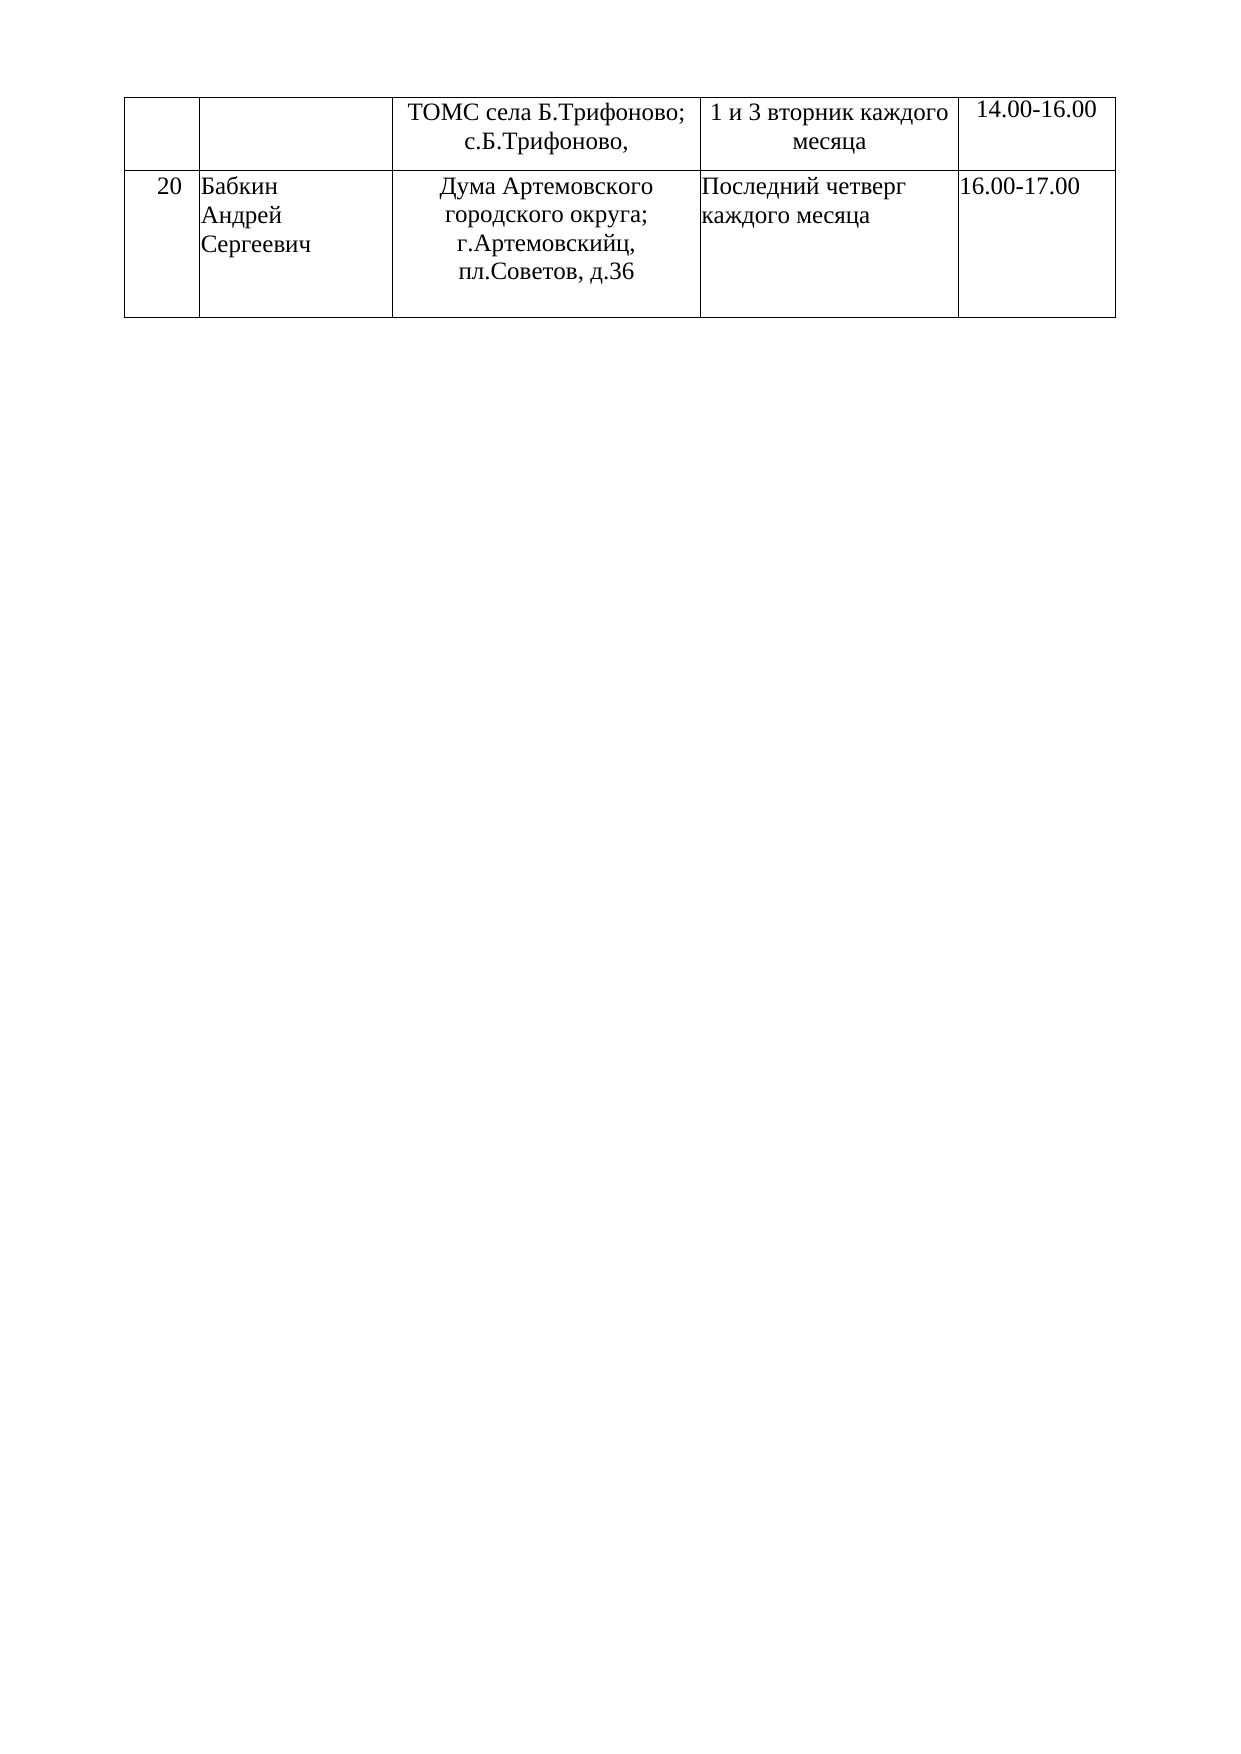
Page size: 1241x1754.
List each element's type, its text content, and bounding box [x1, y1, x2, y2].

table_cell Последний четверг каждого месяца [701, 171, 958, 317]
table_cell ТОМС села Б.Трифоново; с.Б.Трифоново, [393, 98, 700, 170]
table_cell [125, 98, 199, 170]
table_cell [200, 98, 392, 170]
table_cell Бабкин Андрей Сергеевич [200, 171, 392, 317]
table_cell Дума Артемовского городского округа; г.Артемовскийц, пл.Советов, д.36 [393, 171, 700, 317]
table_cell 16.00-17.00 [959, 171, 1115, 317]
table_cell 14.00-16.00 [959, 98, 1115, 170]
table_cell 1 и 3 вторник каждого месяца [701, 98, 958, 170]
table_cell 20 [125, 171, 199, 317]
